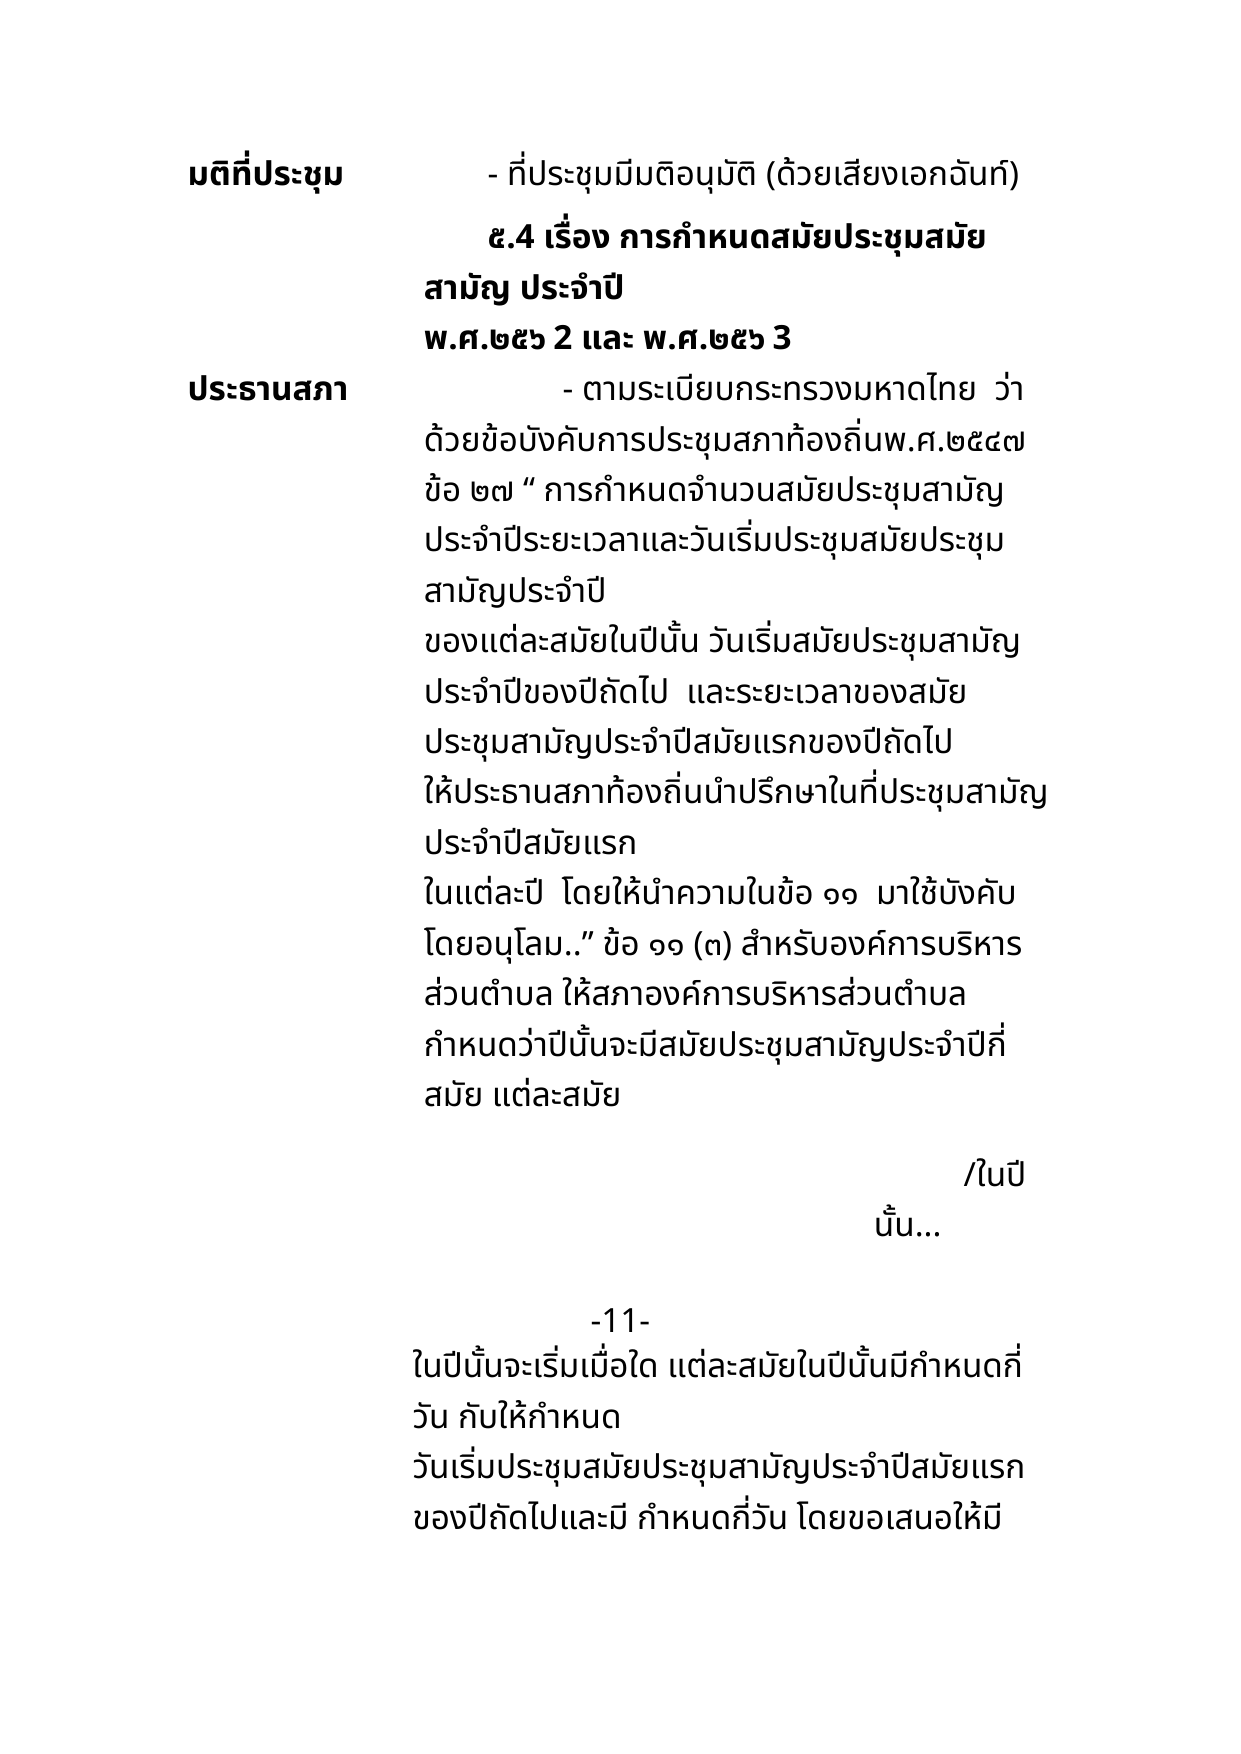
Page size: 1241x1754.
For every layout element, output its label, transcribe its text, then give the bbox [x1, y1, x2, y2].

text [412, 1342, 1053, 1544]
text /ในปีนั้น... [874, 1150, 1053, 1252]
text ๕.4 เรื่อง การกำหนดสมัยประชุมสมัยสามัญ ประจำปี พ.ศ.๒๕๖2 และ พ.ศ.๒๕๖3 [424, 213, 1053, 365]
text -11- [187, 1297, 1053, 1342]
text ประธานสภา - ตามระเบียบกระทรวงมหาดไทย ว่าด้วยข้อบังคับการประชุมสภาท้องถิ่นพ.ศ.๒๕๔๗ ข้อ ๒๗ “ การกำหนดจำนวนสมัยประชุมสามัญประจำปีระยะเวลาและวันเริ่มประชุมสมัยประชุมสามัญประจำปี ของแต่ละสมัยในปีนั้น วันเริ่มสมัยประชุมสามัญประจำปีของปีถัดไป และระยะเวลาของสมัยประชุมสามัญประจำปีสมัยแรกของปีถัดไป ให้ประธานสภาท้องถิ่นนำปรึกษาในที่ประชุมสามัญประจำปีสมัยแรก ในแต่ละปี โดยให้นำความในข้อ ๑๑ มาใช้บังคับโดยอนุโลม..” ข้อ ๑๑ (๓) สำหรับองค์การบริหารส่วนตำบล ให้สภาองค์การบริหารส่วนตำบลกำหนดว่าปีนั้นจะมีสมัยประชุมสามัญประจำปีกี่สมัย แต่ละสมัย [187, 365, 1053, 1150]
text มติที่ประชุม - ที่ประชุมมีมติอนุมัติ (ด้วยเสียงเอกฉันท์) [187, 150, 1053, 201]
